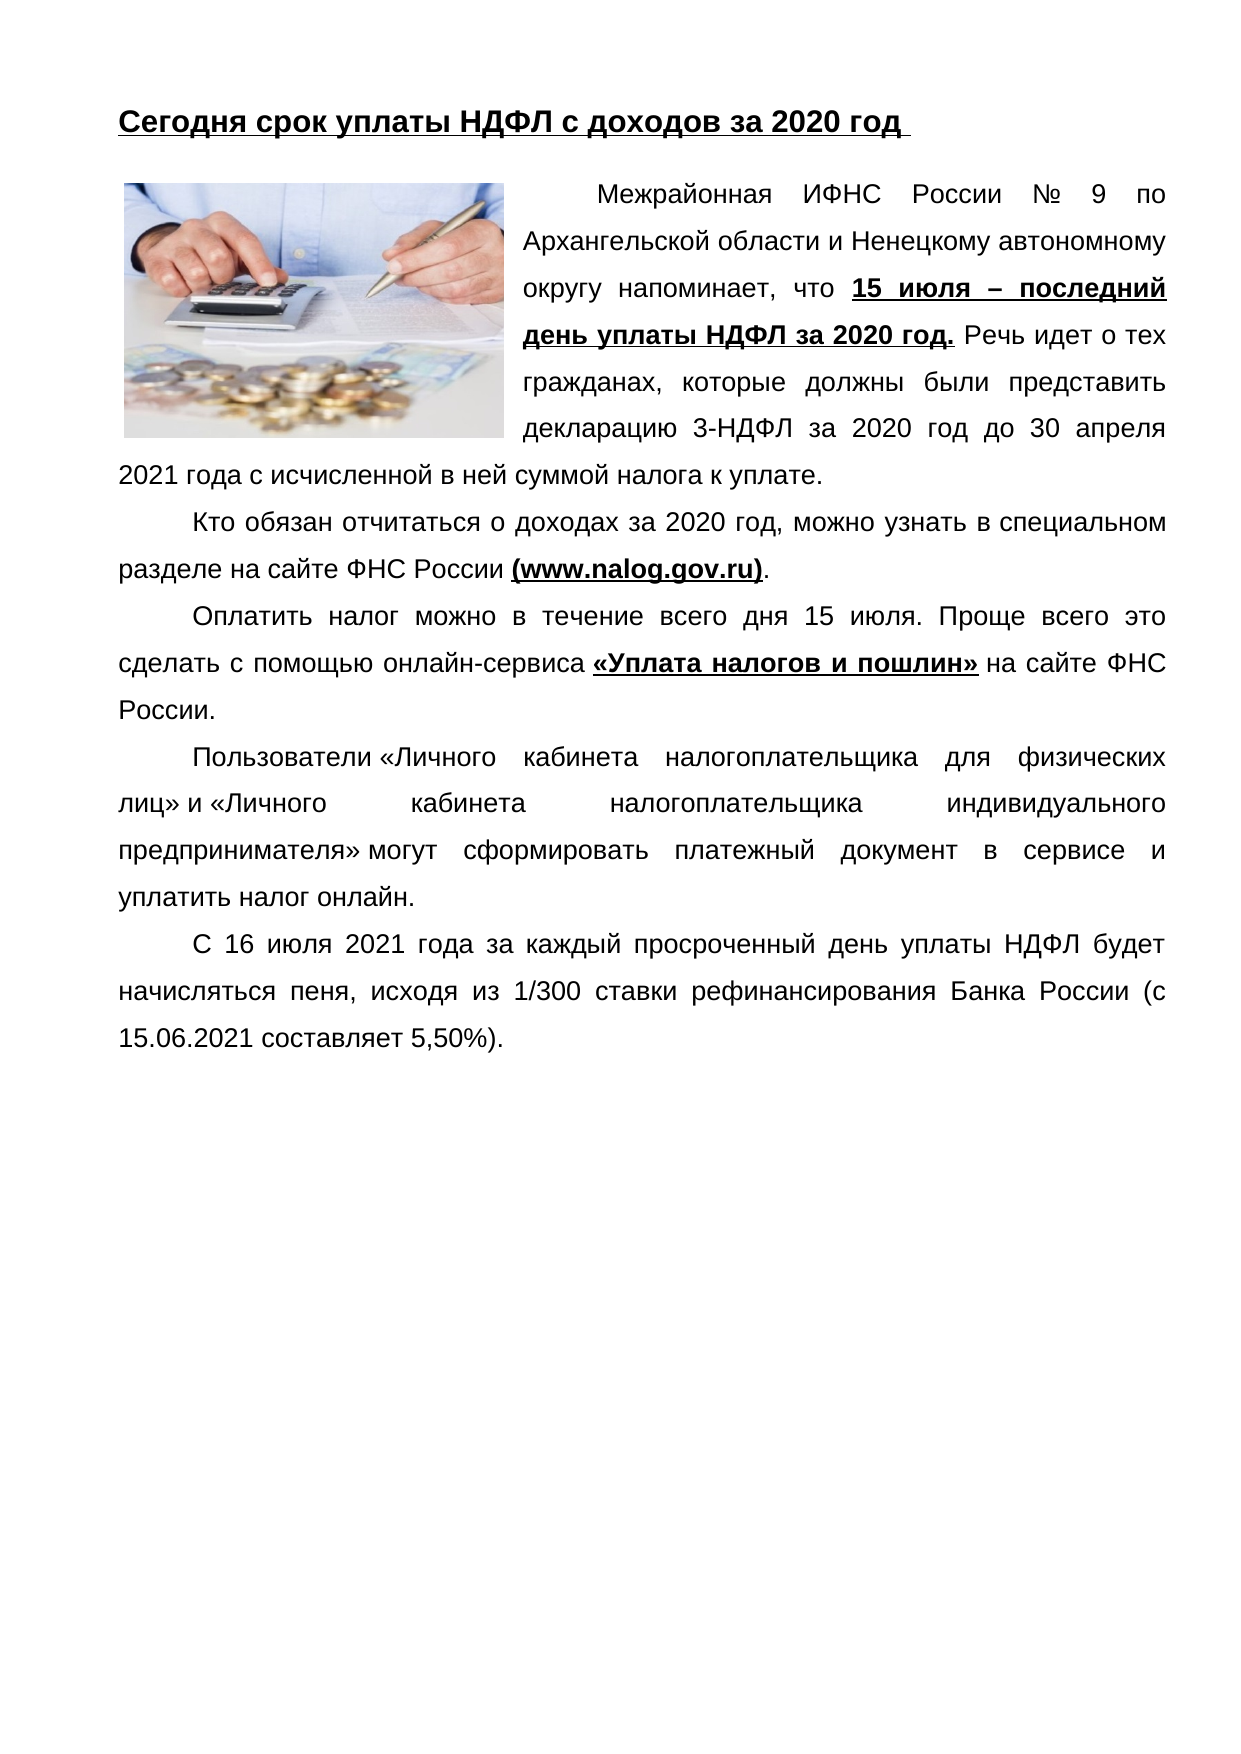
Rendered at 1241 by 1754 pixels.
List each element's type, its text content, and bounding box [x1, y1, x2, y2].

picture [122, 183, 504, 437]
text Пользователи «Личного кабинета налогоплательщика для физических лиц» и «Личного кабинета налогоплательщика индивидуального предпринимателя» могут сформировать платежный документ в сервисе и уплатить налог онлайн. [118, 741, 1167, 912]
text Кто обязан отчитаться о доходах за 2020 год, можно узнать в специальном разделе на сайте ФНС России (www.nalog.gov.ru). [118, 506, 1167, 584]
text С 16 июля 2021 года за каждый просроченный день уплаты НДФЛ будет начисляться пеня, исходя из 1/300 ставки рефинансирования Банка России (с 15.06.2021 составляет 5,50%). [118, 928, 1167, 1053]
text Оплатить налог можно в течение всего дня 15 июля. Проще всего это сделать с помощью онлайн-сервиса «Уплата налогов и пошлин» на сайте ФНС России. [118, 600, 1167, 725]
text Сегодня срок уплаты НДФЛ с доходов за 2020 год [118, 103, 1167, 139]
